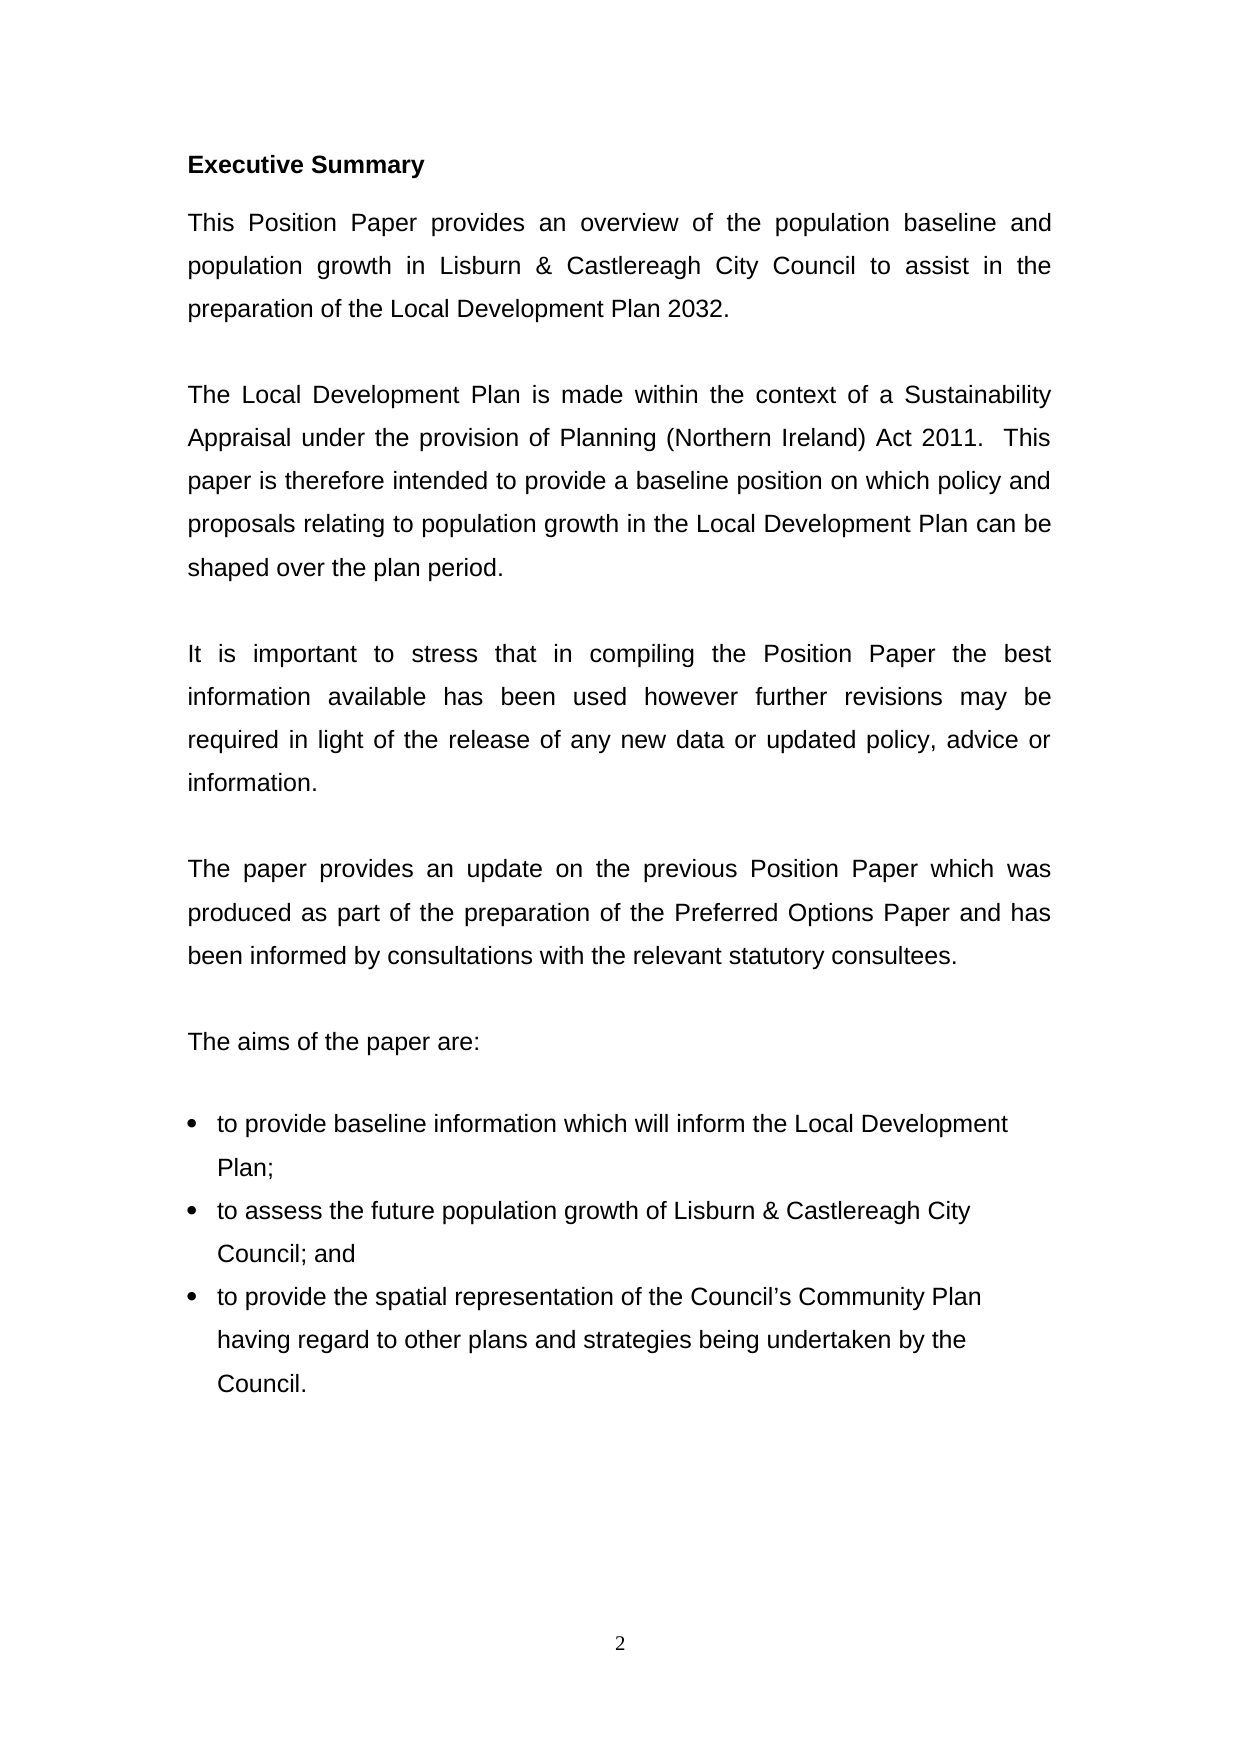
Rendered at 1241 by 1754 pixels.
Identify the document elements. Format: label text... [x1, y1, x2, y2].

text The paper provides an update on the previous Position Paper which was produced as part of the preparation of the Preferred Options Paper and has been informed by consultations with the relevant statutory consultees. [187, 854, 1053, 969]
text It is important to stress that in compiling the Position Paper the best information available has been used however further revisions may be required in light of the release of any new data or updated policy, advice or information. [187, 639, 1053, 797]
list to provide the spatial representation of the Council’s Community Plan having regard to other plans and strategies being undertaken by the Council. [187, 1282, 1053, 1397]
title Executive Summary [187, 150, 1053, 179]
text The aims of the paper are: [187, 1027, 1053, 1056]
text This Position Paper provides an overview of the population baseline and population growth in Lisburn & Castlereagh City Council to assist in the preparation of the Local Development Plan 2032. [187, 207, 1053, 322]
list to provide baseline information which will inform the Local Development Plan; [187, 1109, 1053, 1181]
text The Local Development Plan is made within the context of a Sustainability Appraisal under the provision of Planning (Northern Ireland) Act 2011. This paper is therefore intended to provide a baseline position on which policy and proposals relating to population growth in the Local Development Plan can be shaped over the plan period. [187, 380, 1053, 581]
list to assess the future population growth of Lisburn & Castlereagh City Council; and [187, 1196, 1053, 1268]
